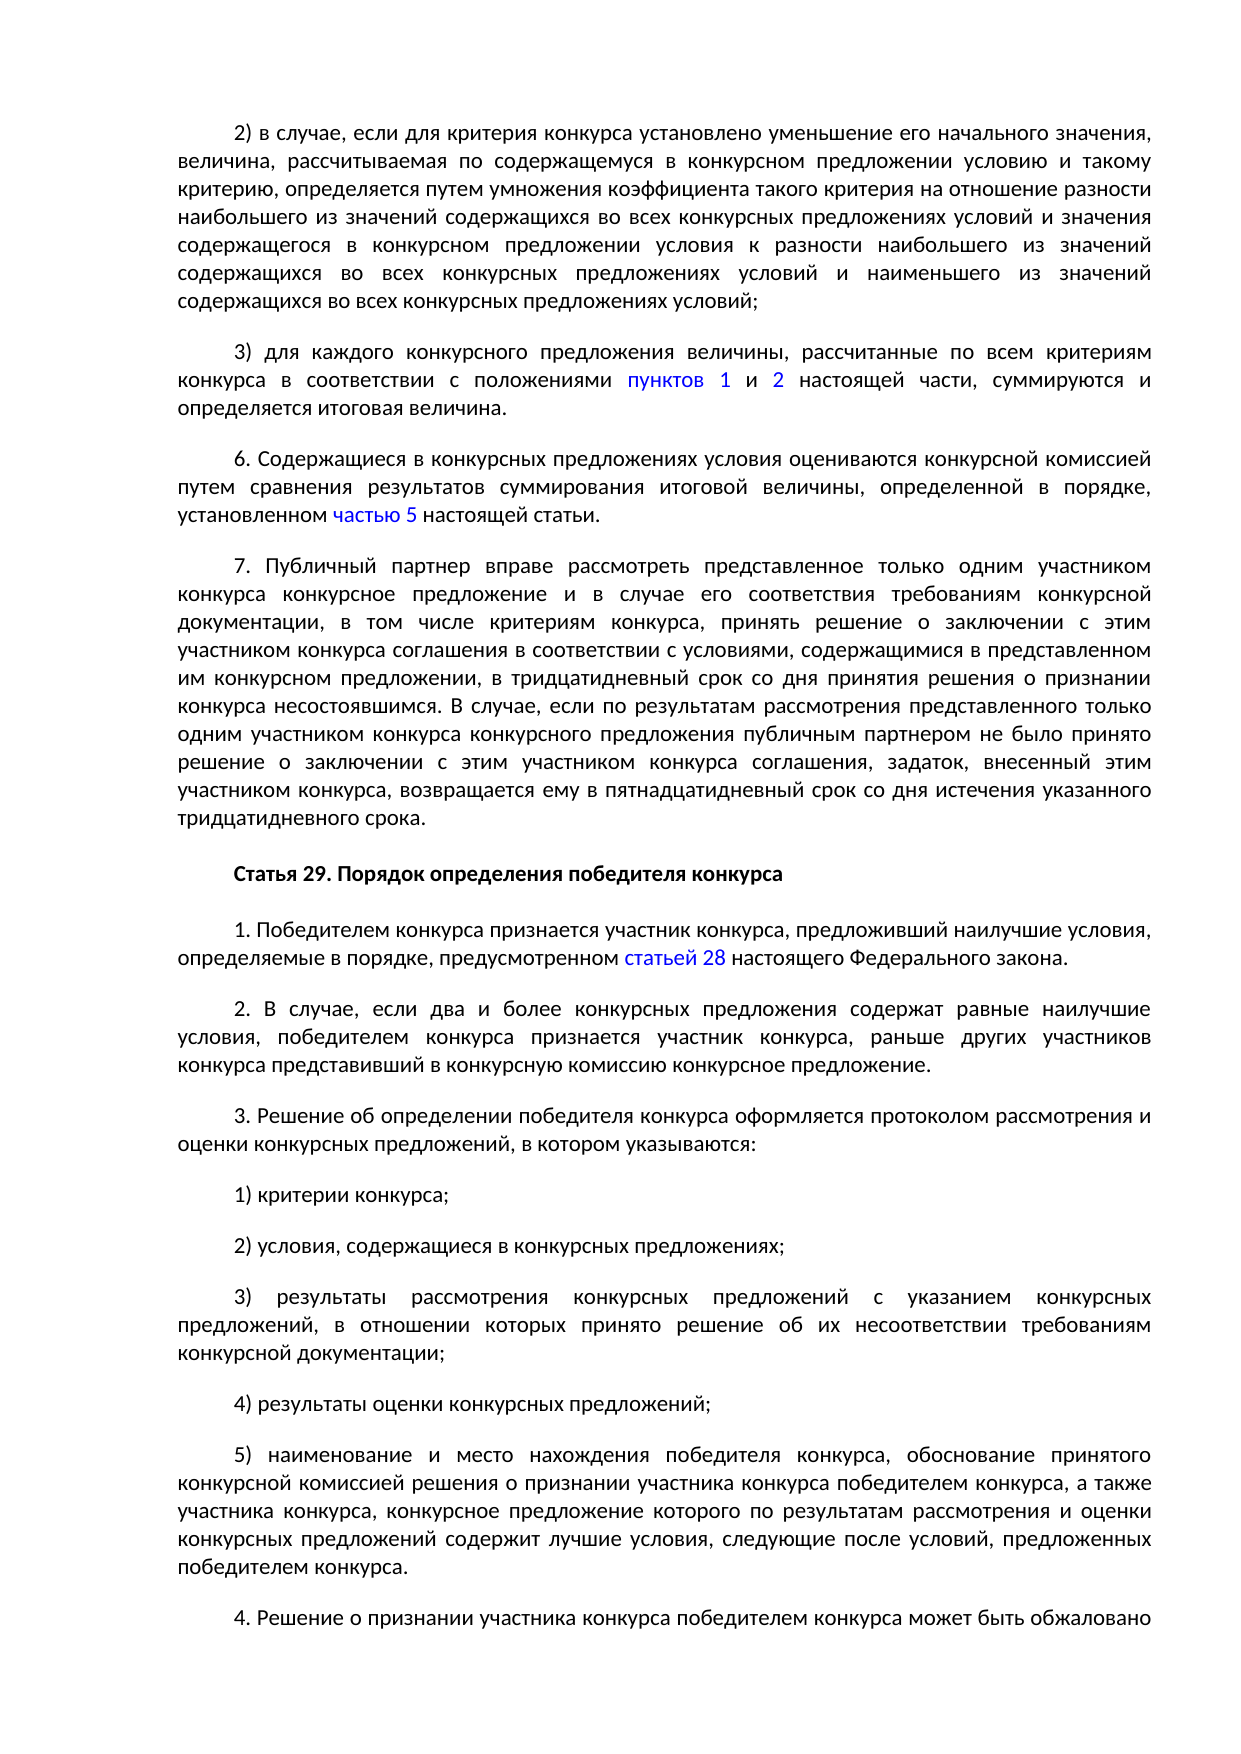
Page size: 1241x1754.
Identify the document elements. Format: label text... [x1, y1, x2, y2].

text 2) в случае, если для критерия конкурса установлено уменьшение его начального значения, величина, рассчитываемая по содержащемуся в конкурсном предложении условию и такому критерию, определяется путем умножения коэффициента такого критерия на отношение разности наибольшего из значений содержащихся во всех конкурсных предложениях условий и значения содержащегося в конкурсном предложении условия к разности наибольшего из значений содержащихся во всех конкурсных предложениях условий и наименьшего из значений содержащихся во всех конкурсных предложениях условий; [177, 118, 1152, 314]
text 3. Решение об определении победителя конкурса оформляется протоколом рассмотрения и оценки конкурсных предложений, в котором указываются: [177, 1101, 1152, 1157]
text 4) результаты оценки конкурсных предложений; [177, 1389, 1152, 1417]
text 7. Публичный партнер вправе рассмотреть представленное только одним участником конкурса конкурсное предложение и в случае его соответствия требованиям конкурсной документации, в том числе критериям конкурса, принять решение о заключении с этим участником конкурса соглашения в соответствии с условиями, содержащимися в представленном им конкурсном предложении, в тридцатидневный срок со дня принятия решения о признании конкурса несостоявшимся. В случае, если по результатам рассмотрения представленного только одним участником конкурса конкурсного предложения публичным партнером не было принято решение о заключении с этим участником конкурса соглашения, задаток, внесенный этим участником конкурса, возвращается ему в пятнадцатидневный срок со дня истечения указанного тридцатидневного срока. [177, 551, 1152, 831]
title Статья 29. Порядок определения победителя конкурса [177, 859, 1152, 887]
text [177, 1603, 1152, 1631]
text 3) результаты рассмотрения конкурсных предложений с указанием конкурсных предложений, в отношении которых принято решение об их несоответствии требованиям конкурсной документации; [177, 1282, 1152, 1366]
text 2. В случае, если два и более конкурсных предложения содержат равные наилучшие условия, победителем конкурса признается участник конкурса, раньше других участников конкурса представивший в конкурсную комиссию конкурсное предложение. [177, 994, 1152, 1078]
text 3) для каждого конкурсного предложения величины, рассчитанные по всем критериям конкурса в соответствии с положениями пунктов 1 и 2 настоящей части, суммируются и определяется итоговая величина. [177, 337, 1152, 421]
text 1) критерии конкурса; [177, 1180, 1152, 1208]
text 5) наименование и место нахождения победителя конкурса, обоснование принятого конкурсной комиссией решения о признании участника конкурса победителем конкурса, а также участника конкурса, конкурсное предложение которого по результатам рассмотрения и оценки конкурсных предложений содержит лучшие условия, следующие после условий, предложенных победителем конкурса. [177, 1440, 1152, 1580]
text 2) условия, содержащиеся в конкурсных предложениях; [177, 1231, 1152, 1259]
text 6. Содержащиеся в конкурсных предложениях условия оцениваются конкурсной комиссией путем сравнения результатов суммирования итоговой величины, определенной в порядке, установленном частью 5 настоящей статьи. [177, 444, 1152, 528]
text 1. Победителем конкурса признается участник конкурса, предложивший наилучшие условия, определяемые в порядке, предусмотренном статьей 28 настоящего Федерального закона. [177, 915, 1152, 971]
